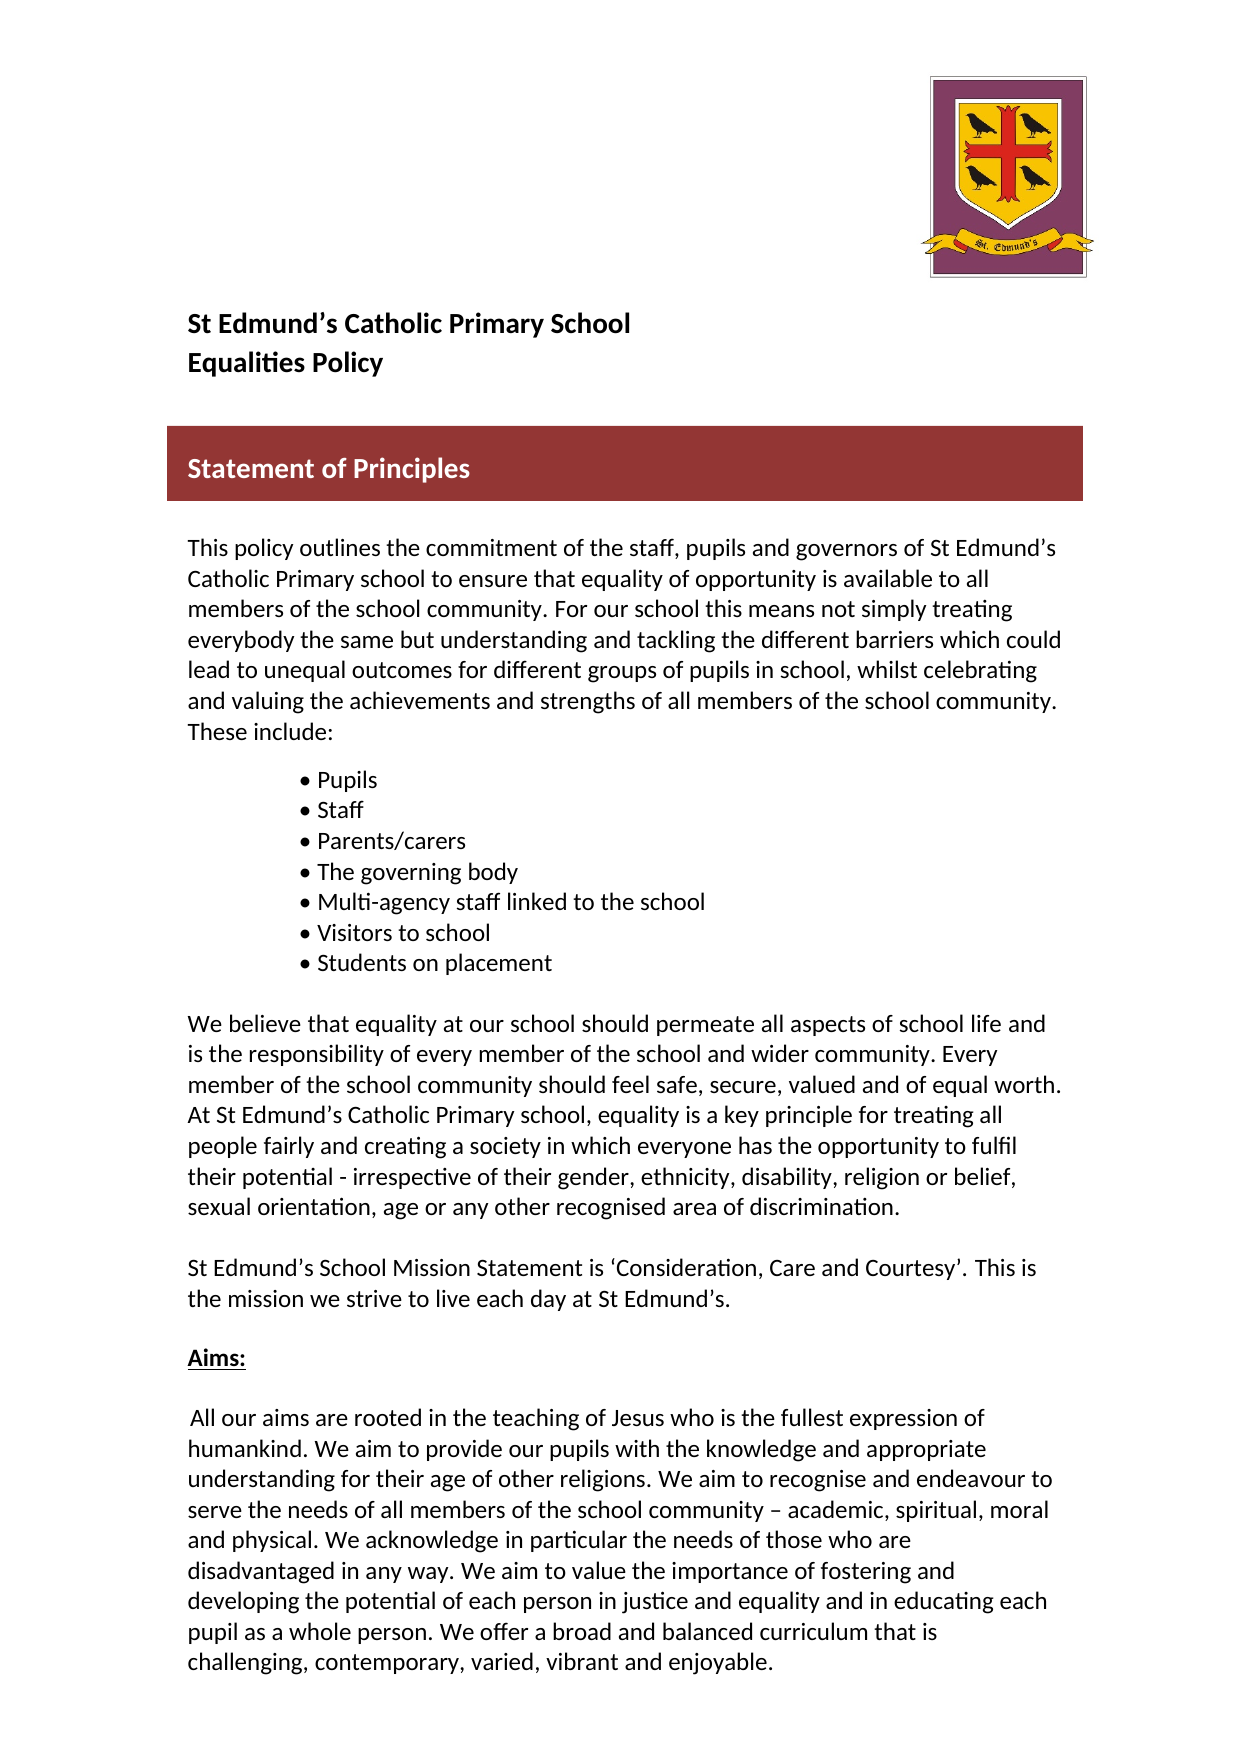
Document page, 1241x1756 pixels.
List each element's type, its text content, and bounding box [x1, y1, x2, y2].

text This policy outlines the commitment of the staff, pupils and governors of St Edmund’s Catholic Primary school to ensure that equality of opportunity is available to all members of the school community. For our school this means not simply treating everybody the same but understanding and tackling the different barriers which could lead to unequal outcomes for different groups of pupils in school, whilst celebrating and valuing the achievements and strengths of all members of the school community. These include: [187, 532, 1064, 746]
list Parents/carers [299, 825, 1107, 856]
text St Edmund’s School Mission Statement is ‘Consideration, Care and Courtesy’. This is the mission we strive to live each day at St Edmund’s. [187, 1252, 1059, 1313]
text Aims: [187, 1342, 1107, 1373]
list The governing body [299, 856, 1107, 886]
picture [916, 72, 1099, 283]
list Students on placement [299, 947, 1107, 978]
list Multi-agency staff linked to the school [299, 886, 1107, 917]
list Visitors to school [299, 917, 1107, 947]
text St Edmund’s Catholic Primary School [187, 305, 651, 341]
text Equalities Policy [187, 344, 651, 380]
list Staff [299, 794, 1107, 825]
list Pupils [299, 764, 1107, 794]
text We believe that equality at our school should permeate all aspects of school life and is the responsibility of every member of the school and wider community. Every member of the school community should feel safe, secure, valued and of equal worth. At St Edmund’s Catholic Primary school, equality is a key principle for treating all people fairly and creating a society in which everyone has the opportunity to fulfil their potential - irrespective of their gender, ethnicity, disability, religion or belief, sexual orientation, age or any other recognised area of discrimination. [187, 1008, 1062, 1222]
text All our aims are rooted in the teaching of Jesus who is the fullest expression of humankind. We aim to provide our pupils with the knowledge and appropriate understanding for their age of other religions. We aim to recognise and endeavour to serve the needs of all members of the school community – academic, spiritual, moral and physical. We acknowledge in particular the needs of those who are disadvantaged in any way. We aim to value the importance of fostering and developing the potential of each person in justice and equality and in educating each pupil as a whole person. We offer a broad and balanced curriculum that is challenging, contemporary, varied, vibrant and enjoyable. [187, 1402, 1059, 1677]
